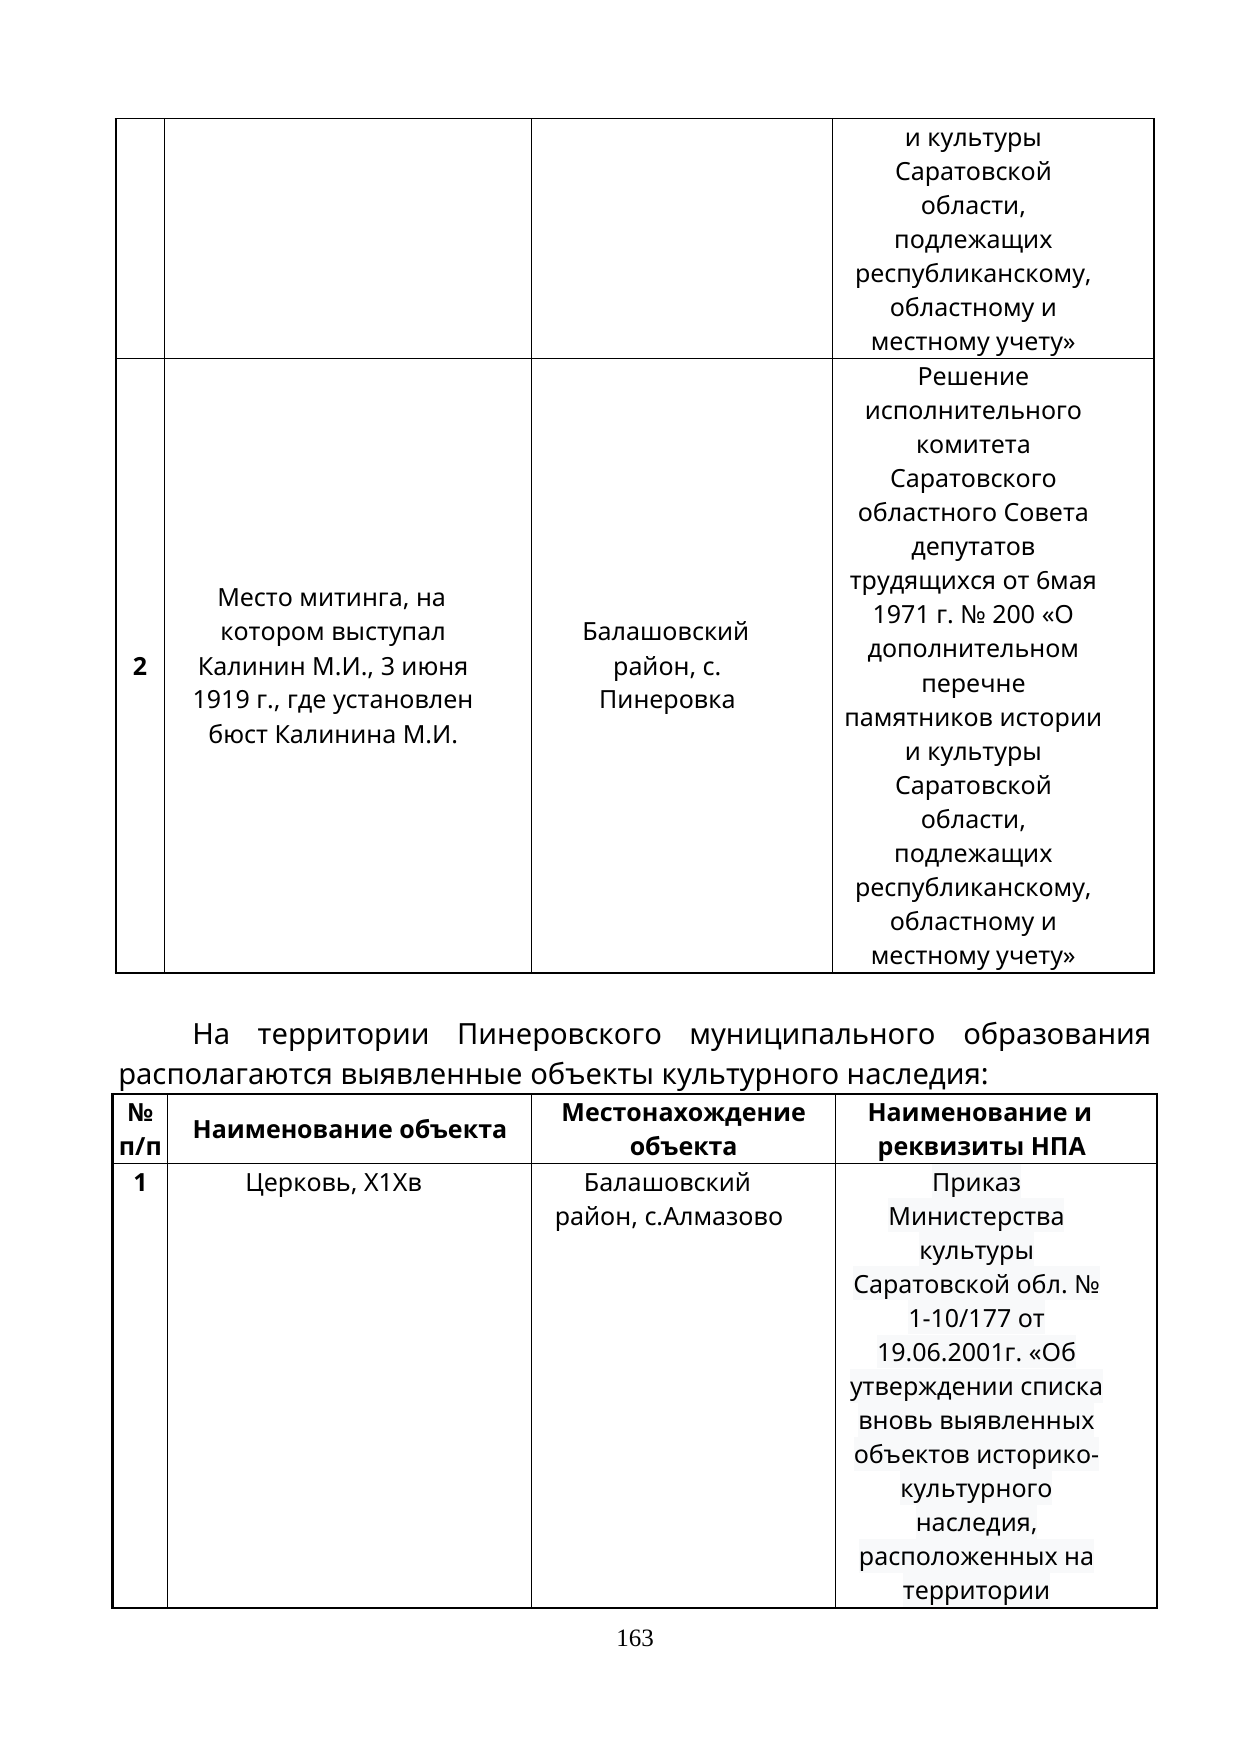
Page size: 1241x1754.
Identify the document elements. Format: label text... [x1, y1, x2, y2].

table_cell Балашовский район, с. Пинеровка [532, 359, 832, 972]
table_cell 1 [114, 1164, 167, 1607]
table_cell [833, 119, 1153, 358]
table_cell Место митинга, на котором выступал Калинин М.И., 3 июня 1919 г., где установлен бюст Калинина М.И. [165, 359, 531, 972]
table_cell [532, 119, 832, 358]
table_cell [165, 119, 531, 358]
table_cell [532, 1164, 835, 1607]
table_header Наименование и реквизиты НПА [836, 1095, 1156, 1163]
table_cell 2 [117, 359, 164, 972]
table_header Местонахождение объекта [532, 1095, 835, 1163]
text На территории Пинеровского муниципального образования располагаются выявленные объекты культурного наследия: [118, 1013, 1152, 1093]
table_header № п/п [114, 1095, 167, 1163]
table_header Наименование объекта [168, 1095, 531, 1163]
table_cell 1 [117, 119, 164, 358]
table_cell Церковь, Х1Хв [168, 1164, 531, 1607]
